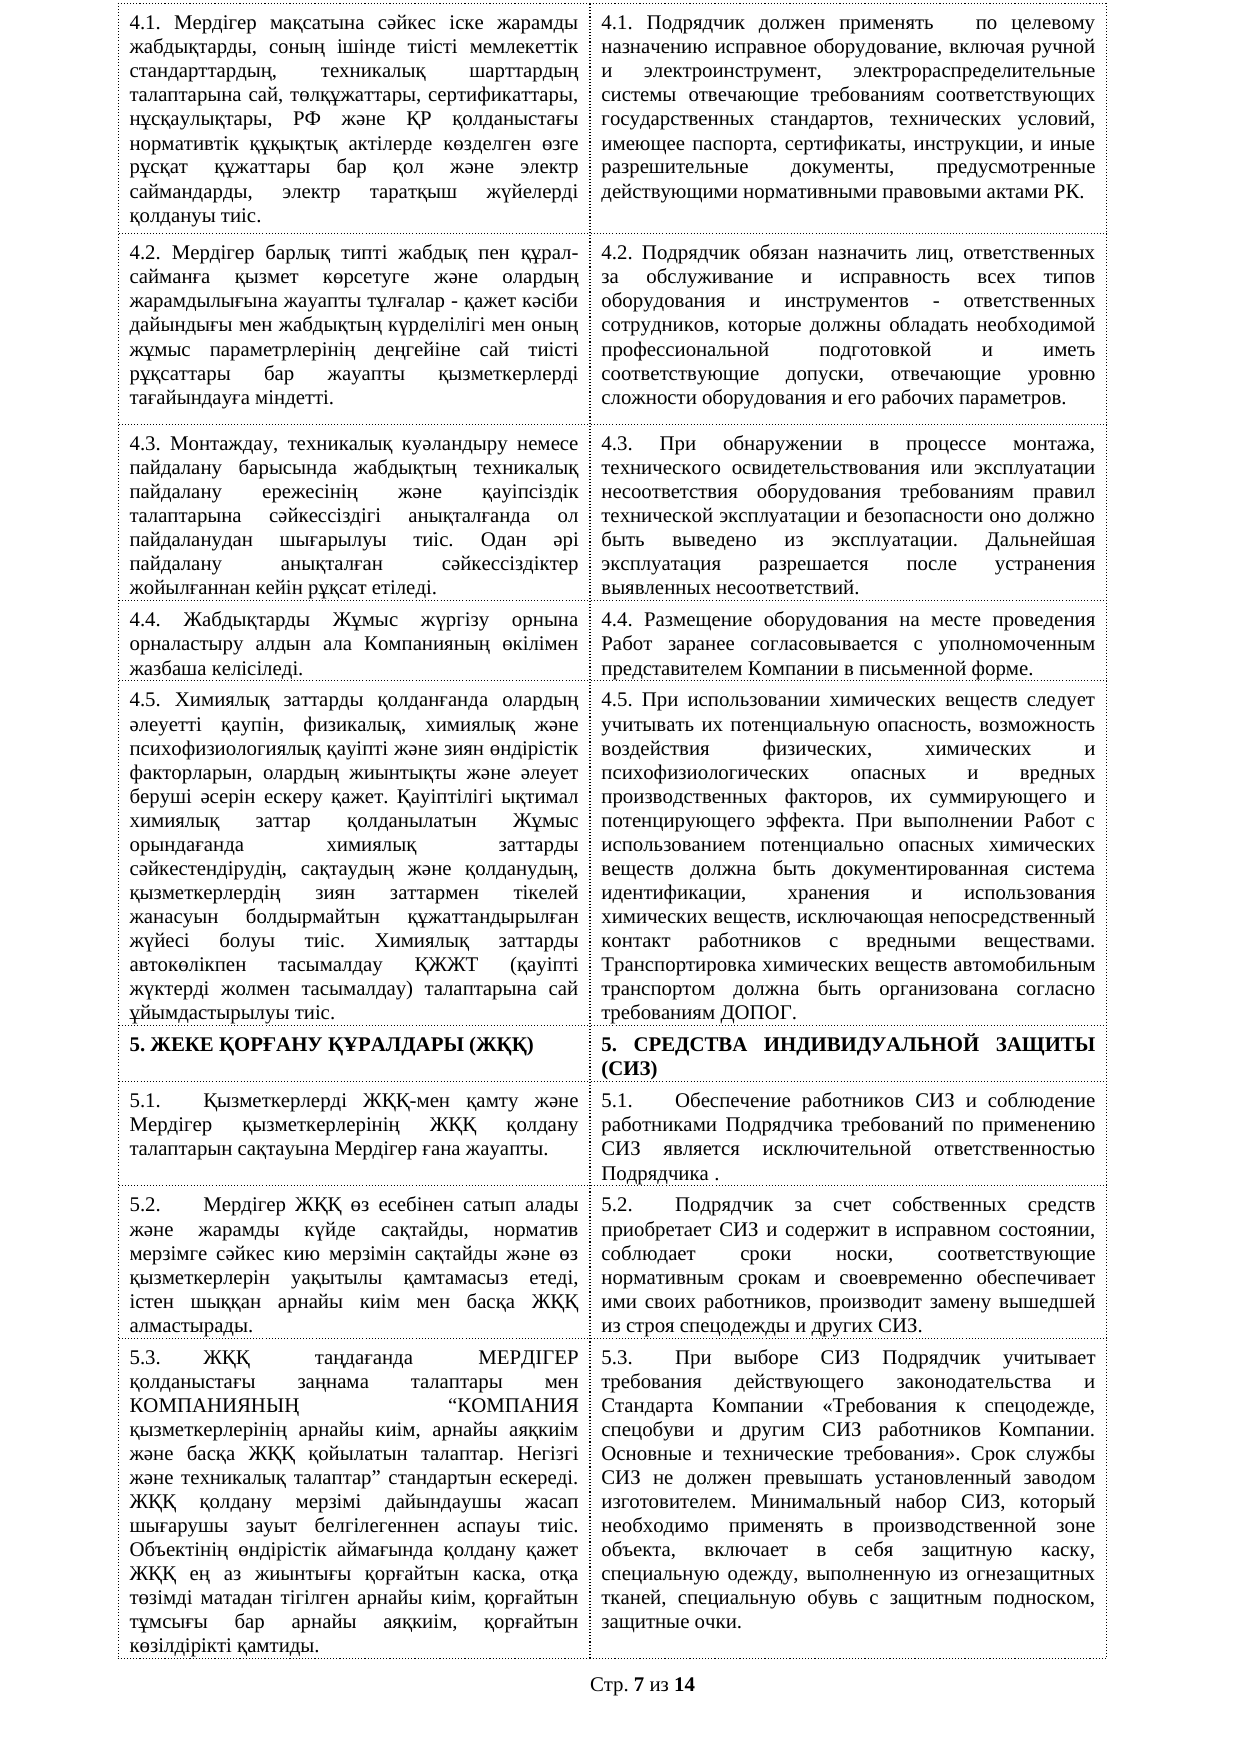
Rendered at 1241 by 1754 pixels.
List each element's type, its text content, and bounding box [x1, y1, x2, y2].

table_cell 4.1. Подрядчик должен применять по целевому назначению исправное оборудование, включая ручной и электроинструмент, электрораспределительные системы отвечающие требованиям соответствующих государственных стандартов, технических условий, имеющее паспорта, сертификаты, инструкции, и иные разрешительные документы, предусмотренные действующими нормативными правовыми актами РК. [590, 3, 1107, 233]
table_cell 5.1. Қызметкерлерді ЖҚҚ-мен қамту және Мердігер қызметкерлерінің ЖҚҚ қолдану талаптарын сақтауына Мердігер ғана жауапты. [118, 1081, 590, 1185]
table_cell 5.1. Обеспечение работников СИЗ и соблюдение работниками Подрядчика требований по применению СИЗ является исключительной ответственностью Подрядчика . [590, 1081, 1107, 1185]
table_cell 5.2. Подрядчик за счет собственных средств приобретает СИЗ и содержит в исправном состоянии, соблюдает сроки носки, соответствующие нормативным срокам и своевременно обеспечивает ими своих работников, производит замену вышедшей из строя спецодежды и других СИЗ. [590, 1185, 1107, 1337]
table_cell 5. СРЕДСТВА ИНДИВИДУАЛЬНОЙ ЗАЩИТЫ (СИЗ) [590, 1025, 1107, 1081]
table_cell 4.5. Химиялық заттарды қолданғанда олардың әлеуетті қаупін, физикалық, химиялық және психофизиологиялық қауіпті және зиян өндірістік факторларын, олардың жиынтықты және әлеует беруші әсерін ескеру қажет. Қауіптілігі ықтимал химиялық заттар қолданылатын Жұмыс орындағанда химиялық заттарды сәйкестендірудің, сақтаудың және қолданудың, қызметкерлердің зиян заттармен тікелей жанасуын болдырмайтын құжаттандырылған жүйесі болуы тиіс. Химиялық заттарды автокөлікпен тасымалдау ҚЖЖТ (қауіпті жүктерді жолмен тасымалдау) талаптарына сай ұйымдастырылуы тиіс. [118, 680, 590, 1025]
table_cell 5.3. При выборе СИЗ Подрядчик учитывает требования действующего законодательства и Стандарта Компании «Требования к спецодежде, спецобуви и другим СИЗ работников Компании. Основные и технические требования». Срок службы СИЗ не должен превышать установленный заводом изготовителем. Минимальный набор СИЗ, который необходимо применять в производственной зоне объекта, включает в себя защитную каску, специальную одежду, выполненную из огнезащитных тканей, специальную обувь с защитным подноском, защитные очки. [590, 1338, 1107, 1658]
table_cell 4.2. Мердігер барлық типті жабдық пен құрал-сайманға қызмет көрсетуге және олардың жарамдылығына жауапты тұлғалар - қажет кәсіби дайындығы мен жабдықтың күрделілігі мен оның жұмыс параметрлерінің деңгейіне сай тиісті рұқсаттары бар жауапты қызметкерлерді тағайындауға міндетті. [118, 233, 590, 424]
table_cell 4.3. Монтаждау, техникалық куәландыру немесе пайдалану барысында жабдықтың техникалық пайдалану ережесінің және қауіпсіздік талаптарына сәйкессіздігі анықталғанда ол пайдаланудан шығарылуы тиіс. Одан әрі пайдалану анықталған сәйкессіздіктер жойылғаннан кейін рұқсат етіледі. [118, 424, 590, 600]
table_cell 5.3. ЖҚҚ таңдағанда МЕРДІГЕР қолданыстағы заңнама талаптары мен КОМПАНИЯНЫҢ “КОМПАНИЯ қызметкерлерінің арнайы киім, арнайы аяқкиім және басқа ЖҚҚ қойылатын талаптар. Негізгі және техникалық талаптар” стандартын ескереді. ЖҚҚ қолдану мерзімі дайындаушы жасап шығарушы зауыт белгілегеннен аспауы тиіс. Объектінің өндірістік аймағында қолдану қажет ЖҚҚ ең аз жиынтығы қорғайтын каска, отқа төзімді матадан тігілген арнайы киім, қорғайтын тұмсығы бар арнайы аяқкиім, қорғайтын көзілдірікті қамтиды. [118, 1338, 590, 1658]
table_cell 4.4. Жабдықтарды Жұмыс жүргізу орнына орналастыру алдын ала Компанияның өкілімен жазбаша келісіледі. [118, 600, 590, 680]
table_cell 4.4. Размещение оборудования на месте проведения Работ заранее согласовывается с уполномоченным представителем Компании в письменной форме. [590, 600, 1107, 680]
table_cell 4.2. Подрядчик обязан назначить лиц, ответственных за обслуживание и исправность всех типов оборудования и инструментов - ответственных сотрудников, которые должны обладать необходимой профессиональной подготовкой и иметь соответствующие допуски, отвечающие уровню сложности оборудования и его рабочих параметров. [590, 233, 1107, 424]
table_cell 4.1. Мердігер мақсатына сәйкес іске жарамды жабдықтарды, соның ішінде тиісті мемлекеттік стандарттардың, техникалық шарттардың талаптарына сай, төлқұжаттары, сертификаттары, нұсқаулықтары, РФ және ҚР қолданыстағы нормативтік құқықтық актілерде көзделген өзге рұсқат құжаттары бар қол және электр саймандарды, электр таратқыш жүйелерді қолдануы тиіс. [118, 3, 590, 233]
table_cell 5.2. Мердігер ЖҚҚ өз есебінен сатып алады және жарамды күйде сақтайды, норматив мерзімге сәйкес кию мерзімін сақтайды және өз қызметкерлерін уақытылы қамтамасыз етеді, істен шыққан арнайы киім мен басқа ЖҚҚ алмастырады. [118, 1185, 590, 1337]
table_cell 4.3. При обнаружении в процессе монтажа, технического освидетельствования или эксплуатации несоответствия оборудования требованиям правил технической эксплуатации и безопасности оно должно быть выведено из эксплуатации. Дальнейшая эксплуатация разрешается после устранения выявленных несоответствий. [590, 424, 1107, 600]
table_cell 4.5. При использовании химических веществ следует учитывать их потенциальную опасность, возможность воздействия физических, химических и психофизиологических опасных и вредных производственных факторов, их суммирующего и потенцирующего эффекта. При выполнении Работ с использованием потенциально опасных химических веществ должна быть документированная система идентификации, хранения и использования химических веществ, исключающая непосредственный контакт работников с вредными веществами. Транспортировка химических веществ автомобильным транспортом должна быть организована согласно требованиям ДОПОГ. [590, 680, 1107, 1025]
table_cell 5. ЖЕКЕ ҚОРҒАНУ ҚҰРАЛДАРЫ (ЖҚҚ) [118, 1025, 590, 1081]
